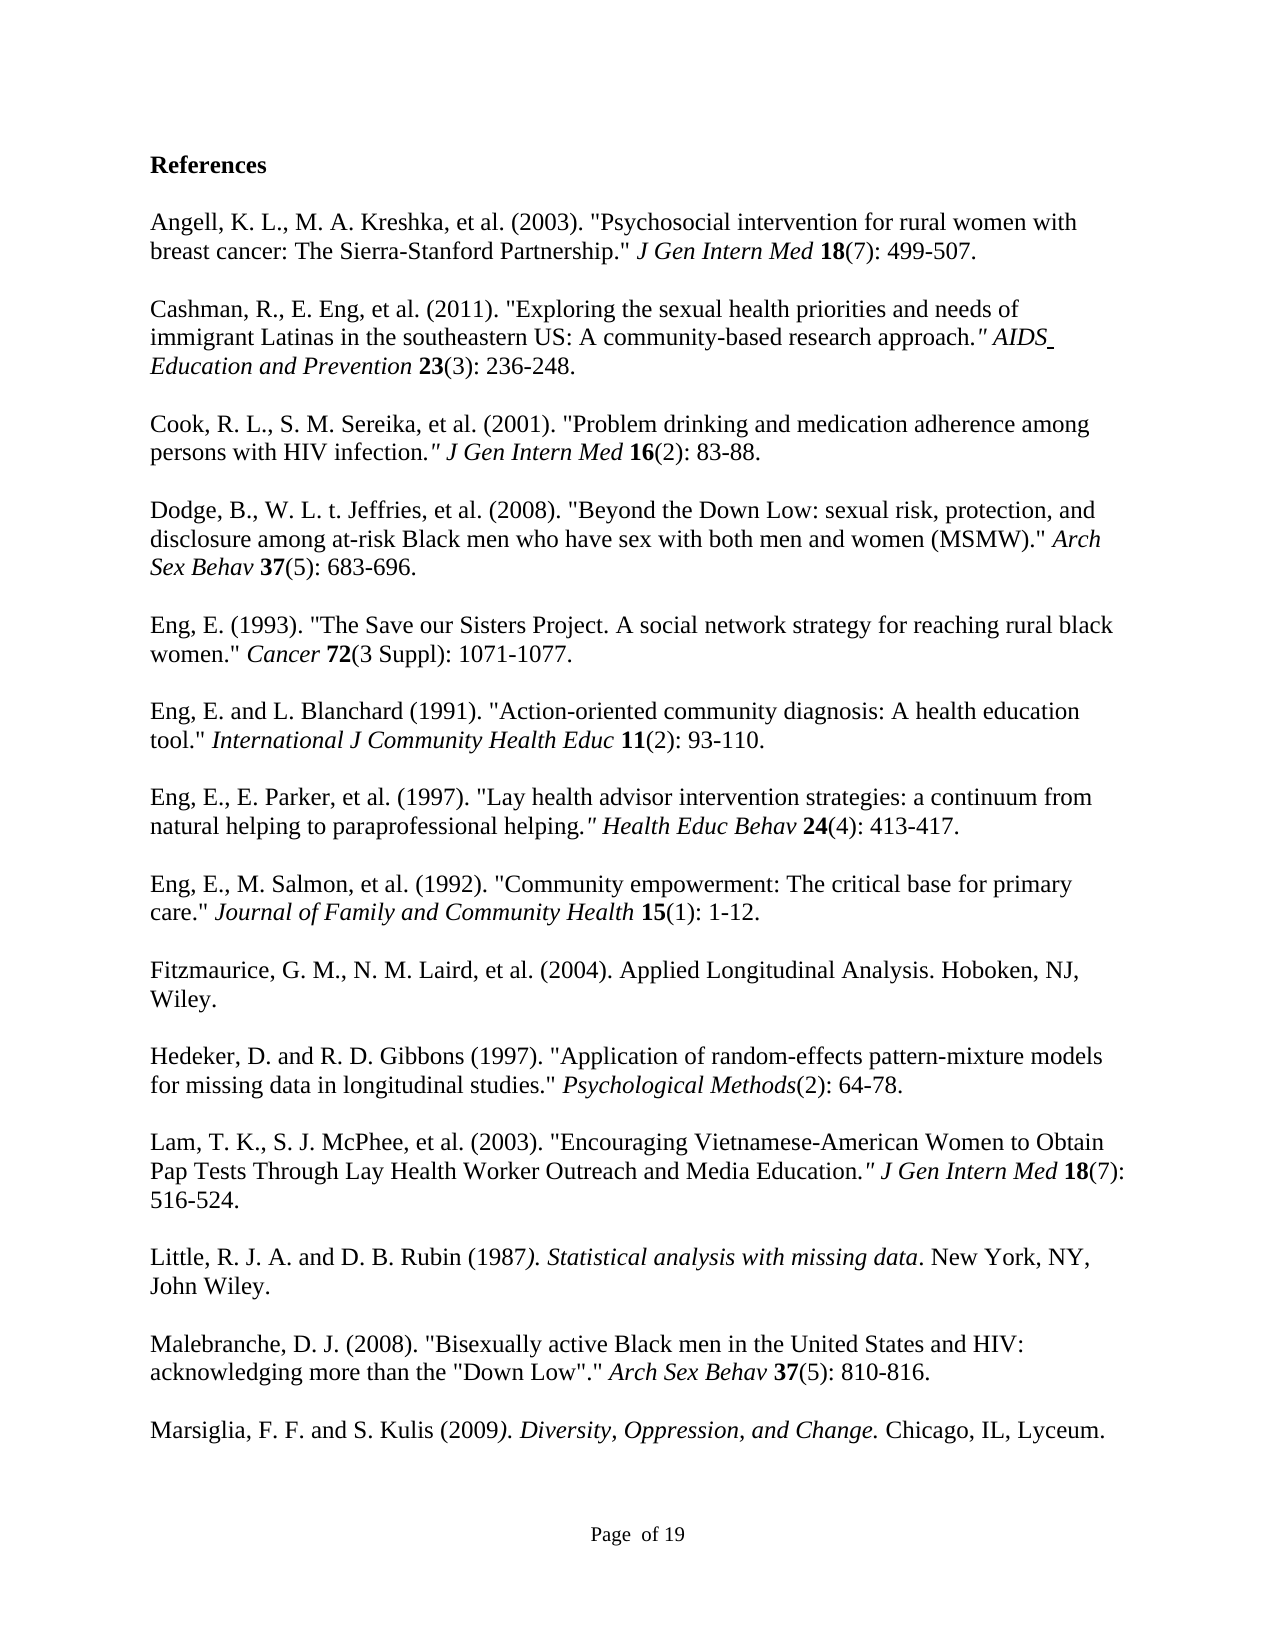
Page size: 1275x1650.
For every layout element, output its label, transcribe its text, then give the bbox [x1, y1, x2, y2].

list Cashman, R., E. Eng, et al. (2011). "Exploring the sexual health priorities and needs of immigrant Latinas in the southeastern US: A community-based research approach." AIDS Education and Prevention 23(3): 236-248. [150, 294, 1125, 380]
list Malebranche, D. J. (2008). "Bisexually active Black men in the United States and HIV: acknowledging more than the "Down Low"." Arch Sex Behav 37(5): 810-816. [150, 1329, 1125, 1386]
list Eng, E., E. Parker, et al. (1997). "Lay health advisor intervention strategies: a continuum from natural helping to paraprofessional helping." Health Educ Behav 24(4): 413-417. [150, 782, 1125, 840]
list Eng, E., M. Salmon, et al. (1992). "Community empowerment: The critical base for primary care." Journal of Family and Community Health 15(1): 1-12. [150, 869, 1125, 926]
list Eng, E. (1993). "The Save our Sisters Project. A social network strategy for reaching rural black women." Cancer 72(3 Suppl): 1071-1077. [150, 610, 1125, 667]
list Marsiglia, F. F. and S. Kulis (2009). Diversity, Oppression, and Change. Chicago, IL, Lyceum. [150, 1415, 1125, 1444]
list Hedeker, D. and R. D. Gibbons (1997). "Application of random-effects pattern-mixture models for missing data in longitudinal studies." Psychological Methods(2): 64-78. [150, 1041, 1125, 1099]
list Little, R. J. A. and D. B. Rubin (1987). Statistical analysis with missing data. New York, NY, John Wiley. [150, 1242, 1125, 1300]
list Eng, E. and L. Blanchard (1991). "Action-oriented community diagnosis: A health education tool." International J Community Health Educ 11(2): 93-110. [150, 696, 1125, 754]
list References [150, 150, 1125, 179]
list Fitzmaurice, G. M., N. M. Laird, et al. (2004). Applied Longitudinal Analysis. Hoboken, NJ, Wiley. [150, 955, 1125, 1012]
list Lam, T. K., S. J. McPhee, et al. (2003). "Encouraging Vietnamese-American Women to Obtain Pap Tests Through Lay Health Worker Outreach and Media Education." J Gen Intern Med 18(7): 516-524. [150, 1127, 1125, 1214]
list Dodge, B., W. L. t. Jeffries, et al. (2008). "Beyond the Down Low: sexual risk, protection, and disclosure among at-risk Black men who have sex with both men and women (MSMW)." Arch Sex Behav 37(5): 683-696. [150, 495, 1125, 581]
list Cook, R. L., S. M. Sereika, et al. (2001). "Problem drinking and medication adherence among persons with HIV infection." J Gen Intern Med 16(2): 83-88. [150, 409, 1125, 466]
list Angell, K. L., M. A. Kreshka, et al. (2003). "Psychosocial intervention for rural women with breast cancer: The Sierra-Stanford Partnership." J Gen Intern Med 18(7): 499-507. [150, 207, 1125, 265]
